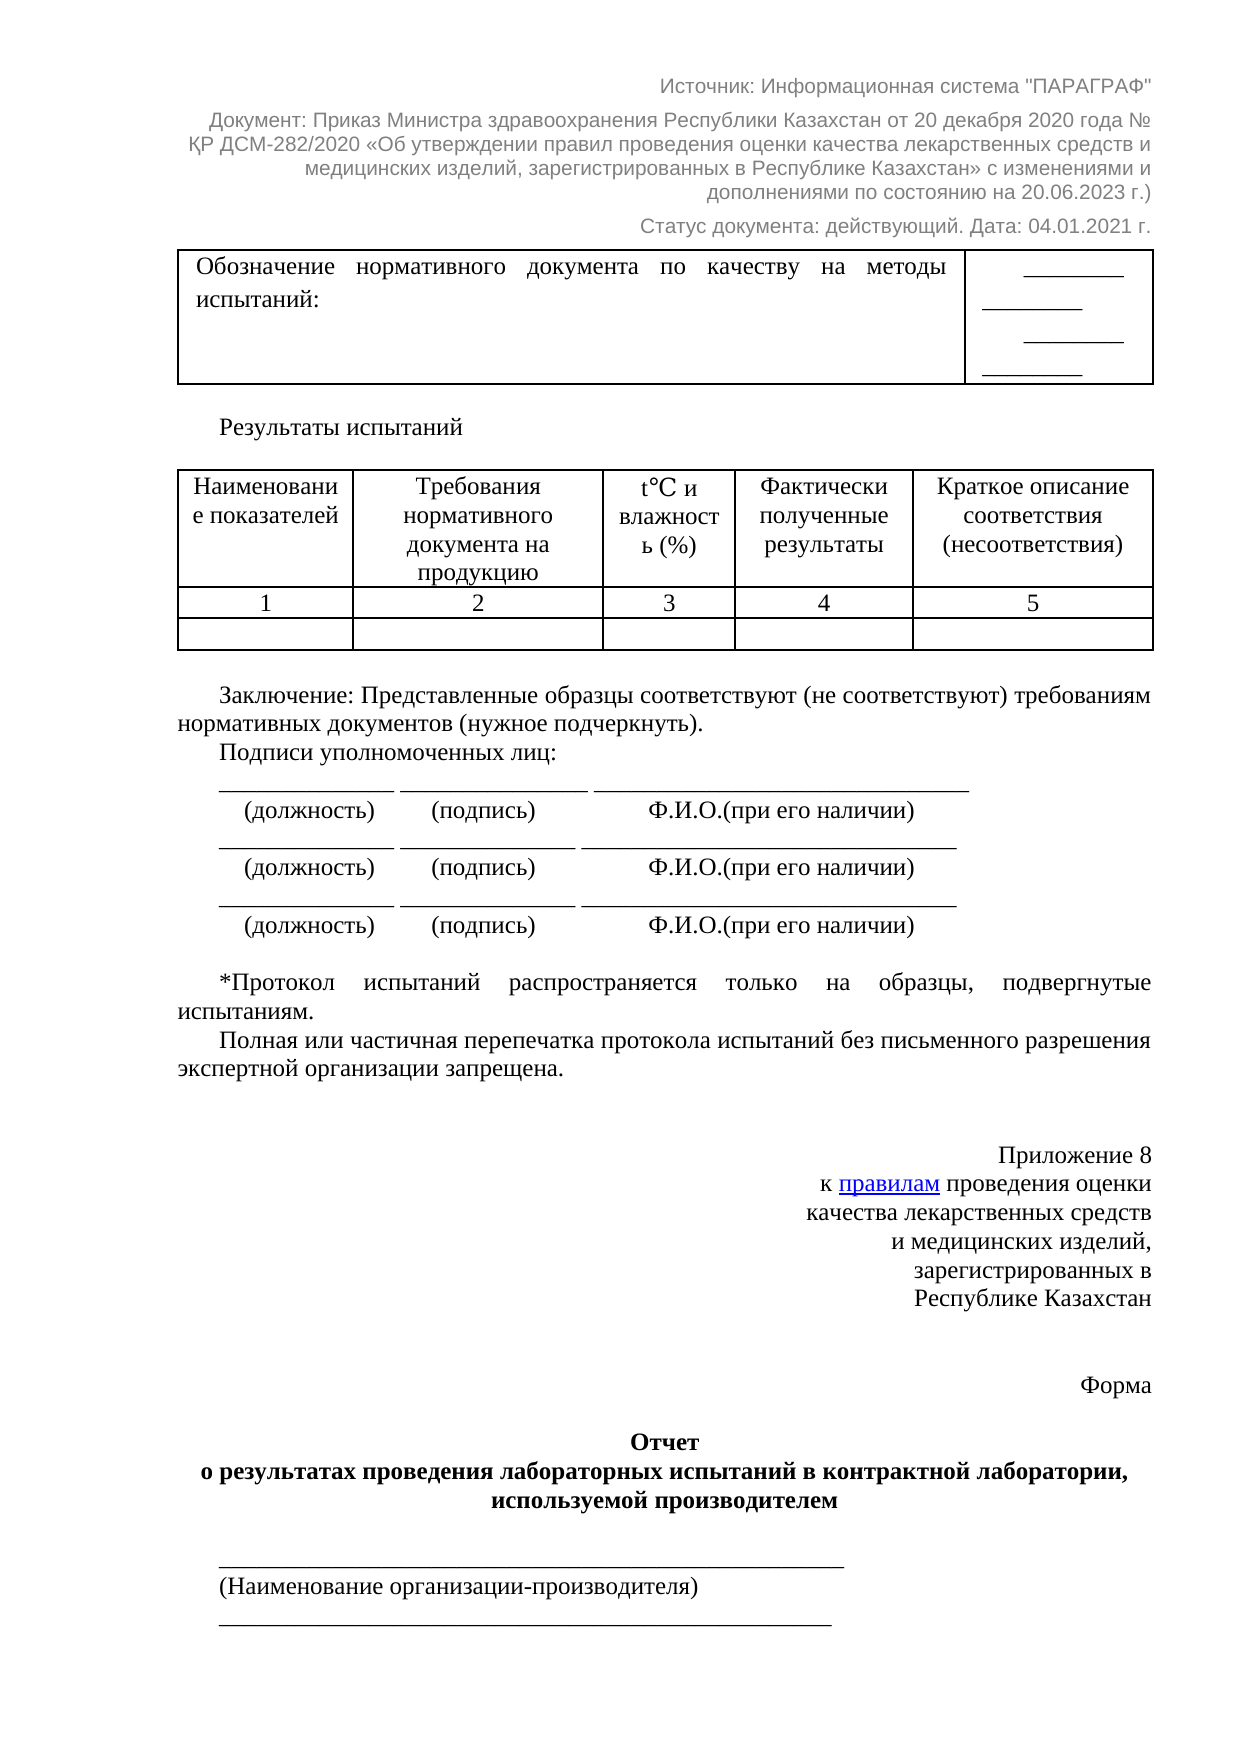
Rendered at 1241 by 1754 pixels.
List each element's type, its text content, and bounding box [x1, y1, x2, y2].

table_cell [914, 619, 1152, 649]
text _________________________________________________ [177, 1600, 1152, 1628]
text зарегистрированных в [177, 1255, 1152, 1283]
table_cell Обозначение нормативного документа по качеству на методы испытаний: [179, 251, 964, 383]
table_header t℃ и влажность (%) [604, 471, 734, 586]
table_cell [179, 619, 352, 649]
text Приложение 8 [177, 1140, 1152, 1168]
table_cell 1 [179, 588, 352, 617]
text Отчет о результатах проведения лабораторных испытаний в контрактной лаборатории, используемой производителем [177, 1427, 1152, 1513]
text __________________________________________________ [177, 1542, 1152, 1571]
text ______________ ______________ ______________________________ [177, 881, 1152, 910]
text к правилам проведения оценки [177, 1168, 1152, 1197]
text Подписи уполномоченных лиц: [177, 737, 1152, 766]
text Форма [177, 1370, 1152, 1398]
table_cell [354, 619, 602, 649]
text Результаты испытаний [177, 412, 1152, 440]
table_cell 3 [604, 588, 734, 617]
text (Наименование организации-производителя) [177, 1571, 1152, 1600]
table_cell 2 [354, 588, 602, 617]
table_header Требования нормативного документа на продукцию [354, 471, 602, 586]
table_cell 5 [914, 588, 1152, 617]
text *Протокол испытаний распространяется только на образцы, подвергнутые испытаниям. [177, 967, 1152, 1025]
text качества лекарственных средств [177, 1197, 1152, 1226]
table_cell 4 [736, 588, 912, 617]
text и медицинских изделий, [177, 1226, 1152, 1255]
text ______________ ______________ ______________________________ [177, 823, 1152, 852]
table_cell [736, 619, 912, 649]
table_header Краткое описание соответствия (несоответствия) [914, 471, 1152, 586]
text (должность) (подпись) Ф.И.О.(при его наличии) [177, 795, 1152, 823]
text Полная или частичная перепечатка протокола испытаний без письменного разрешения экспертной организации запрещена. [177, 1025, 1152, 1082]
text (должность) (подпись) Ф.И.О.(при его наличии) [177, 852, 1152, 881]
text (должность) (подпись) Ф.И.О.(при его наличии) [177, 910, 1152, 938]
text Заключение: Представленные образцы соответствуют (не соответствуют) требованиям нормативных документов (нужное подчеркнуть). [177, 680, 1152, 737]
table_header Фактически полученные результаты [736, 471, 912, 586]
text ______________ _______________ ______________________________ [177, 766, 1152, 795]
table_header Наименование показателей [179, 471, 352, 586]
table_cell [604, 619, 734, 649]
text Республике Казахстан [177, 1283, 1152, 1312]
table_cell ________________ ________________ [966, 251, 1152, 383]
